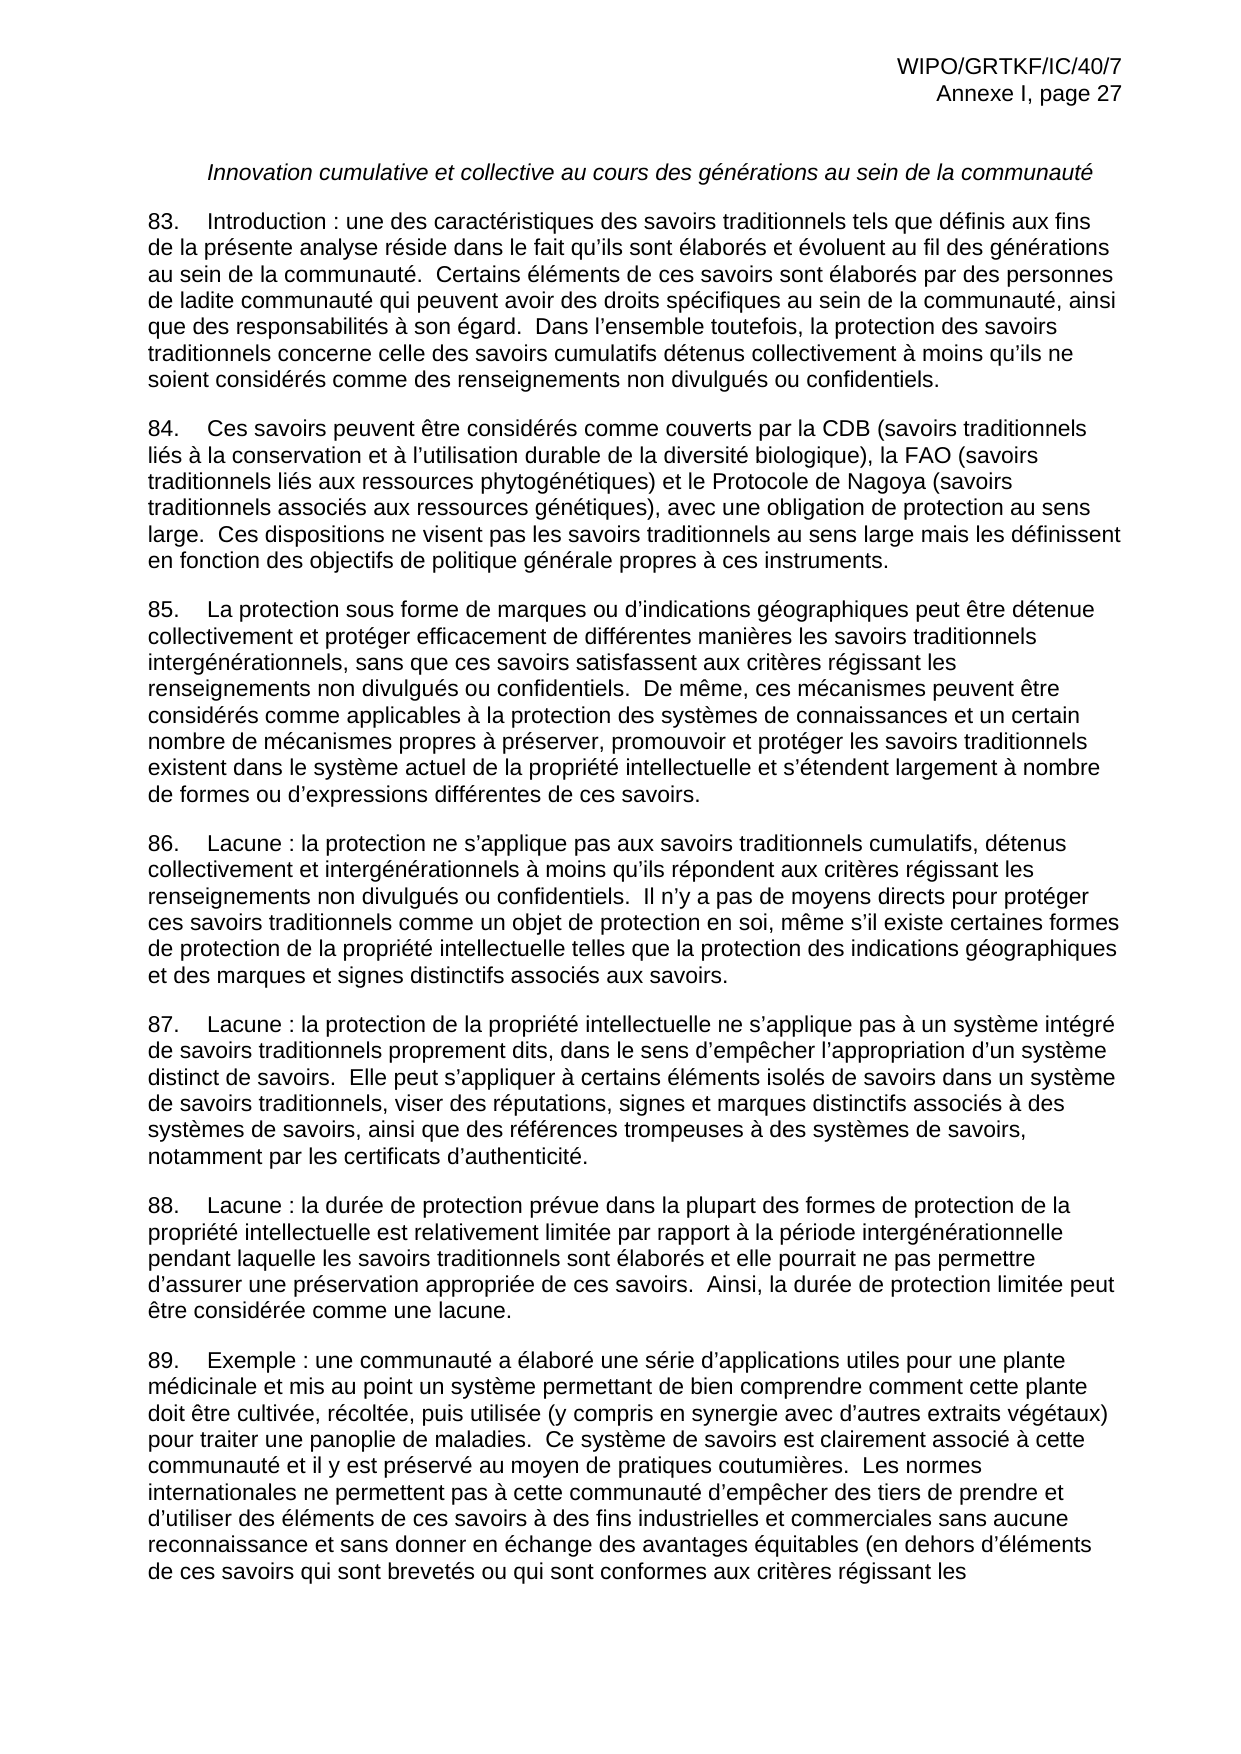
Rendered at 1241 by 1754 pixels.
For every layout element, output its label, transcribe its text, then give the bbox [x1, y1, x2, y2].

text Lacune : la protection ne s’applique pas aux savoirs traditionnels cumulatifs, détenus collectivement et intergénérationnels à moins qu’ils répondent aux critères régissant les renseignements non divulgués ou confidentiels. Il n’y a pas de moyens directs pour protéger ces savoirs traditionnels comme un objet de protection en soi, même s’il existe certaines formes de protection de la propriété intellectuelle telles que la protection des indications géographiques et des marques et signes distinctifs associés aux savoirs. [148, 830, 1122, 988]
text Lacune : la durée de protection prévue dans la plupart des formes de protection de la propriété intellectuelle est relativement limitée par rapport à la période intergénérationnelle pendant laquelle les savoirs traditionnels sont élaborés et elle pourrait ne pas permettre d’assurer une préservation appropriée de ces savoirs. Ainsi, la durée de protection limitée peut être considérée comme une lacune. [148, 1192, 1122, 1324]
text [148, 1347, 1122, 1584]
text La protection sous forme de marques ou d’indications géographiques peut être détenue collectivement et protéger efficacement de différentes manières les savoirs traditionnels intergénérationnels, sans que ces savoirs satisfassent aux critères régissant les renseignements non divulgués ou confidentiels. De même, ces mécanismes peuvent être considérés comme applicables à la protection des systèmes de connaissances et un certain nombre de mécanismes propres à préserver, promouvoir et protéger les savoirs traditionnels existent dans le système actuel de la propriété intellectuelle et s’étendent largement à nombre de formes ou d’expressions différentes de ces savoirs. [148, 596, 1122, 807]
text Lacune : la protection de la propriété intellectuelle ne s’applique pas à un système intégré de savoirs traditionnels proprement dits, dans le sens d’empêcher l’appropriation d’un système distinct de savoirs. Elle peut s’appliquer à certains éléments isolés de savoirs dans un système de savoirs traditionnels, viser des réputations, signes et marques distinctifs associés à des systèmes de savoirs, ainsi que des références trompeuses à des systèmes de savoirs, notamment par les certificats d’authenticité. [148, 1011, 1122, 1169]
text Ces savoirs peuvent être considérés comme couverts par la CDB (savoirs traditionnels liés à la conservation et à l’utilisation durable de la diversité biologique), la FAO (savoirs traditionnels liés aux ressources phytogénétiques) et le Protocole de Nagoya (savoirs traditionnels associés aux ressources génétiques), avec une obligation de protection au sens large. Ces dispositions ne visent pas les savoirs traditionnels au sens large mais les définissent en fonction des objectifs de politique générale propres à ces instruments. [148, 415, 1122, 573]
subtitle Innovation cumulative et collective au cours des générations au sein de la communauté [148, 158, 1122, 185]
text Introduction : une des caractéristiques des savoirs traditionnels tels que définis aux fins de la présente analyse réside dans le fait qu’ils sont élaborés et évoluent au fil des générations au sein de la communauté. Certains éléments de ces savoirs sont élaborés par des personnes de ladite communauté qui peuvent avoir des droits spécifiques au sein de la communauté, ainsi que des responsabilités à son égard. Dans l’ensemble toutefois, la protection des savoirs traditionnels concerne celle des savoirs cumulatifs détenus collectivement à moins qu’ils ne soient considérés comme des renseignements non divulgués ou confidentiels. [148, 208, 1122, 392]
